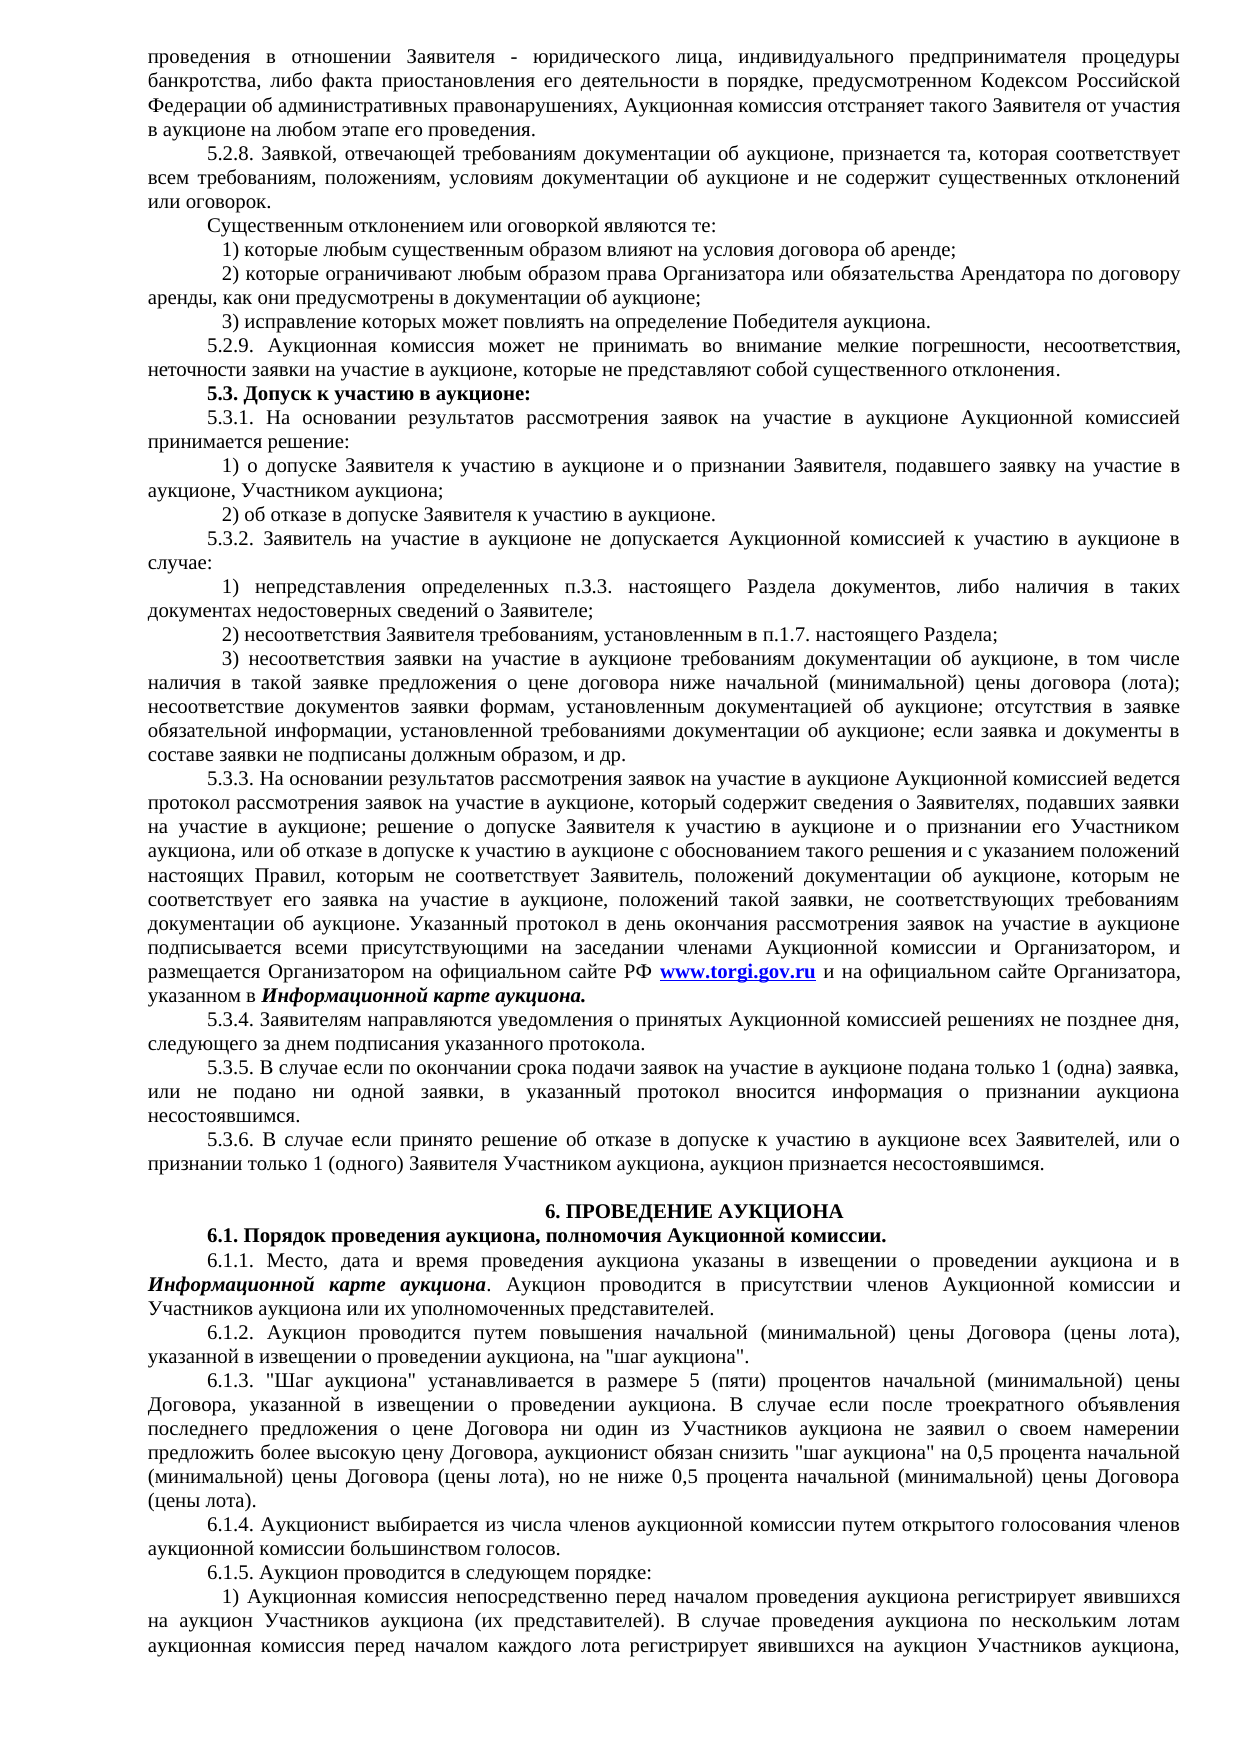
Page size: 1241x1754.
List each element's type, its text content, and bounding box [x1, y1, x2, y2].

text 2) которые ограничивают любым образом права Организатора или обязательства Арендатора по договору аренды, как они предусмотрены в документации об аукционе; [148, 261, 1181, 309]
text 5.3.6. В случае если принято решение об отказе в допуске к участию в аукционе всех Заявителей, или о признании только 1 (одного) Заявителя Участником аукциона, аукцион признается несостоявшимся. [148, 1127, 1181, 1175]
text 6.1.3. "Шаг аукциона" устанавливается в размере 5 (пяти) процентов начальной (минимальной) цены Договора, указанной в извещении о проведении аукциона. В случае если после троекратного объявления последнего предложения о цене Договора ни один из Участников аукциона не заявил о своем намерении предложить более высокую цену Договора, аукционист обязан снизить "шаг аукциона" на 0,5 процента начальной (минимальной) цены Договора (цены лота), но не ниже 0,5 процента начальной (минимальной) цены Договора (цены лота). [148, 1368, 1181, 1512]
text 5.2.9. Аукционная комиссия может не принимать во внимание мелкие погрешности, несоответствия, неточности заявки на участие в аукционе, которые не представляют собой существенного отклонения. [148, 333, 1181, 381]
text 5.3.3. На основании результатов рассмотрения заявок на участие в аукционе Аукционной комиссией ведется протокол рассмотрения заявок на участие в аукционе, который содержит сведения о Заявителях, подавших заявки на участие в аукционе; решение о допуске Заявителя к участию в аукционе и о признании его Участником аукциона, или об отказе в допуске к участию в аукционе с обоснованием такого решения и с указанием положений настоящих Правил, которым не соответствует Заявитель, положений документации об аукционе, которым не соответствует его заявка на участие в аукционе, положений такой заявки, не соответствующих требованиям документации об аукционе. Указанный протокол в день окончания рассмотрения заявок на участие в аукционе подписывается всеми присутствующими на заседании членами Аукционной комиссии и Организатором, и размещается Организатором на официальном сайте РФ www.torgi.gov.ru и на официальном сайте Организатора, указанном в Информационной карте аукциона. [148, 766, 1181, 1007]
text 1) о допуске Заявителя к участию в аукционе и о признании Заявителя, подавшего заявку на участие в аукционе, Участником аукциона; [148, 453, 1181, 502]
text 5.3. Допуск к участию в аукционе: [148, 381, 1181, 405]
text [148, 1584, 1181, 1657]
text 6.1.5. Аукцион проводится в следующем порядке: [148, 1560, 1181, 1584]
text 5.3.2. Заявитель на участие в аукционе не допускается Аукционной комиссией к участию в аукционе в случае: [148, 526, 1181, 574]
text 5.3.5. В случае если по окончании срока подачи заявок на участие в аукционе подана только 1 (одна) заявка, или не подано ни одной заявки, в указанный протокол вносится информация о признании аукциона несостоявшимся. [148, 1055, 1181, 1127]
text 1) непредставления определенных п.3.3. настоящего Раздела документов, либо наличия в таких документах недостоверных сведений о Заявителе; [148, 574, 1181, 622]
text 6.1.1. Место, дата и время проведения аукциона указаны в извещении о проведении аукциона и в Информационной карте аукциона. Аукцион проводится в присутствии членов Аукционной комиссии и Участников аукциона или их уполномоченных представителей. [148, 1247, 1181, 1320]
text Существенным отклонением или оговоркой являются те: [148, 213, 1181, 237]
text 5.3.1. На основании результатов рассмотрения заявок на участие в аукционе Аукционной комиссией принимается решение: [148, 405, 1181, 453]
text 5.3.4. Заявителям направляются уведомления о принятых Аукционной комиссией решениях не позднее дня, следующего за днем подписания указанного протокола. [148, 1007, 1181, 1055]
text 6. ПРОВЕДЕНИЕ АУКЦИОНА [148, 1199, 1181, 1223]
text 1) которые любым существенным образом влияют на условия договора об аренде; [148, 237, 1181, 261]
text 2) несоответствия Заявителя требованиям, установленным в п.1.7. настоящего Раздела; [148, 622, 1181, 646]
text 3) исправление которых может повлиять на определение Победителя аукциона. [148, 309, 1181, 333]
text 5.2.8. Заявкой, отвечающей требованиям документации об аукционе, признается та, которая соответствует всем требованиям, положениям, условиям документации об аукционе и не содержит существенных отклонений или оговорок. [148, 141, 1181, 213]
text 3) несоответствия заявки на участие в аукционе требованиям документации об аукционе, в том числе наличия в такой заявке предложения о цене договора ниже начальной (минимальной) цены договора (лота); несоответствие документов заявки формам, установленным документацией об аукционе; отсутствия в заявке обязательной информации, установленной требованиями документации об аукционе; если заявка и документы в составе заявки не подписаны должным образом, и др. [148, 646, 1181, 766]
text 2) об отказе в допуске Заявителя к участию в аукционе. [148, 502, 1181, 526]
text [148, 44, 1181, 141]
text 6.1.4. Аукционист выбирается из числа членов аукционной комиссии путем открытого голосования членов аукционной комиссии большинством голосов. [148, 1512, 1181, 1560]
text 6.1.2. Аукцион проводится путем повышения начальной (минимальной) цены Договора (цены лота), указанной в извещении о проведении аукциона, на "шаг аукциона". [148, 1320, 1181, 1368]
text 6.1. Порядок проведения аукциона, полномочия Аукционной комиссии. [148, 1223, 1181, 1247]
